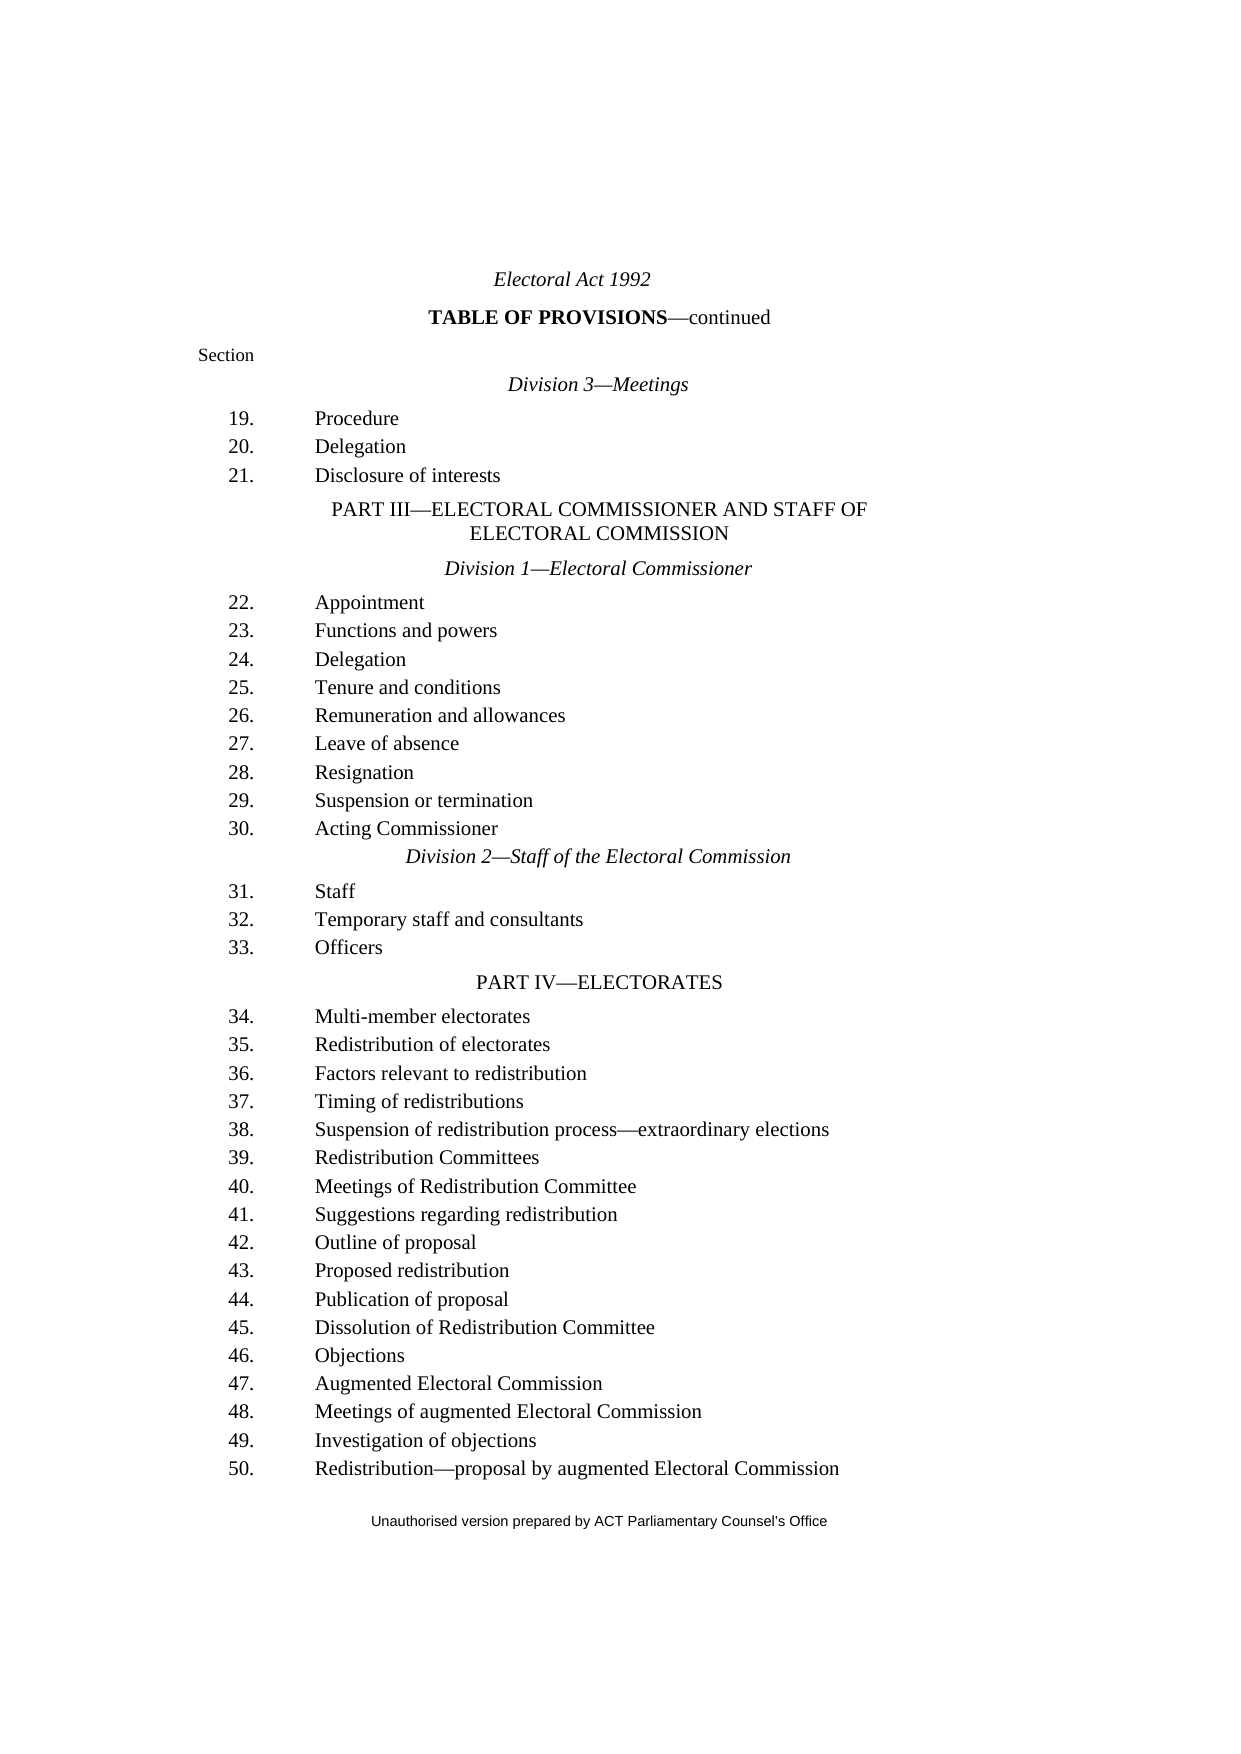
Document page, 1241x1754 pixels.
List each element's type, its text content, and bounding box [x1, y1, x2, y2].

text 45. Dissolution of Redistribution Committee [198, 1315, 1001, 1339]
text 42. Outline of proposal [198, 1230, 1001, 1254]
text 40. Meetings of Redistribution Committee [198, 1173, 1001, 1198]
text Division 3—Meetings [198, 372, 1001, 396]
text 27. Leave of absence [198, 731, 1001, 755]
text 39. Redistribution Committees [198, 1145, 1001, 1169]
text 29. Suspension or termination [198, 788, 1001, 812]
text 21. Disclosure of interests [198, 463, 1001, 487]
text 30. Acting Commissioner [198, 816, 1001, 840]
text 20. Delegation [198, 434, 1001, 458]
text Division 1—Electoral Commissioner [198, 556, 1001, 580]
text 26. Remuneration and allowances [198, 703, 1001, 727]
text 41. Suggestions regarding redistribution [198, 1202, 1001, 1226]
text 35. Redistribution of electorates [198, 1032, 1001, 1056]
text 47. Augmented Electoral Commission [198, 1371, 1001, 1395]
text 28. Resignation [198, 759, 1001, 784]
text Part III—electoral commissioner and staff of electoral commission [308, 497, 890, 545]
text 25. Tenure and conditions [198, 675, 1001, 699]
text 34. Multi-member electorates [198, 1004, 1001, 1028]
text 50. Redistribution—proposal by augmented Electoral Commission [198, 1456, 1001, 1480]
text 37. Timing of redistributions [198, 1089, 1001, 1113]
text 48. Meetings of augmented Electoral Commission [198, 1399, 1001, 1423]
text 23. Functions and powers [198, 618, 1001, 642]
text 31. Staff [198, 879, 1001, 903]
text 19. Procedure [198, 406, 1001, 430]
text 33. Officers [198, 935, 1001, 959]
text 49. Investigation of objections [198, 1428, 1001, 1452]
text 38. Suspension of redistribution process—extraordinary elections [198, 1117, 1001, 1141]
text 46. Objections [198, 1343, 1001, 1367]
text 44. Publication of proposal [198, 1286, 1001, 1311]
text 22. Appointment [198, 590, 1001, 614]
text part IV—electorates [198, 970, 1001, 994]
text 24. Delegation [198, 647, 1001, 671]
text 43. Proposed redistribution [198, 1258, 1001, 1282]
text 36. Factors relevant to redistribution [198, 1061, 1001, 1085]
text 32. Temporary staff and consultants [198, 907, 1001, 931]
text Division 2—Staff of the Electoral Commission [198, 844, 1001, 868]
